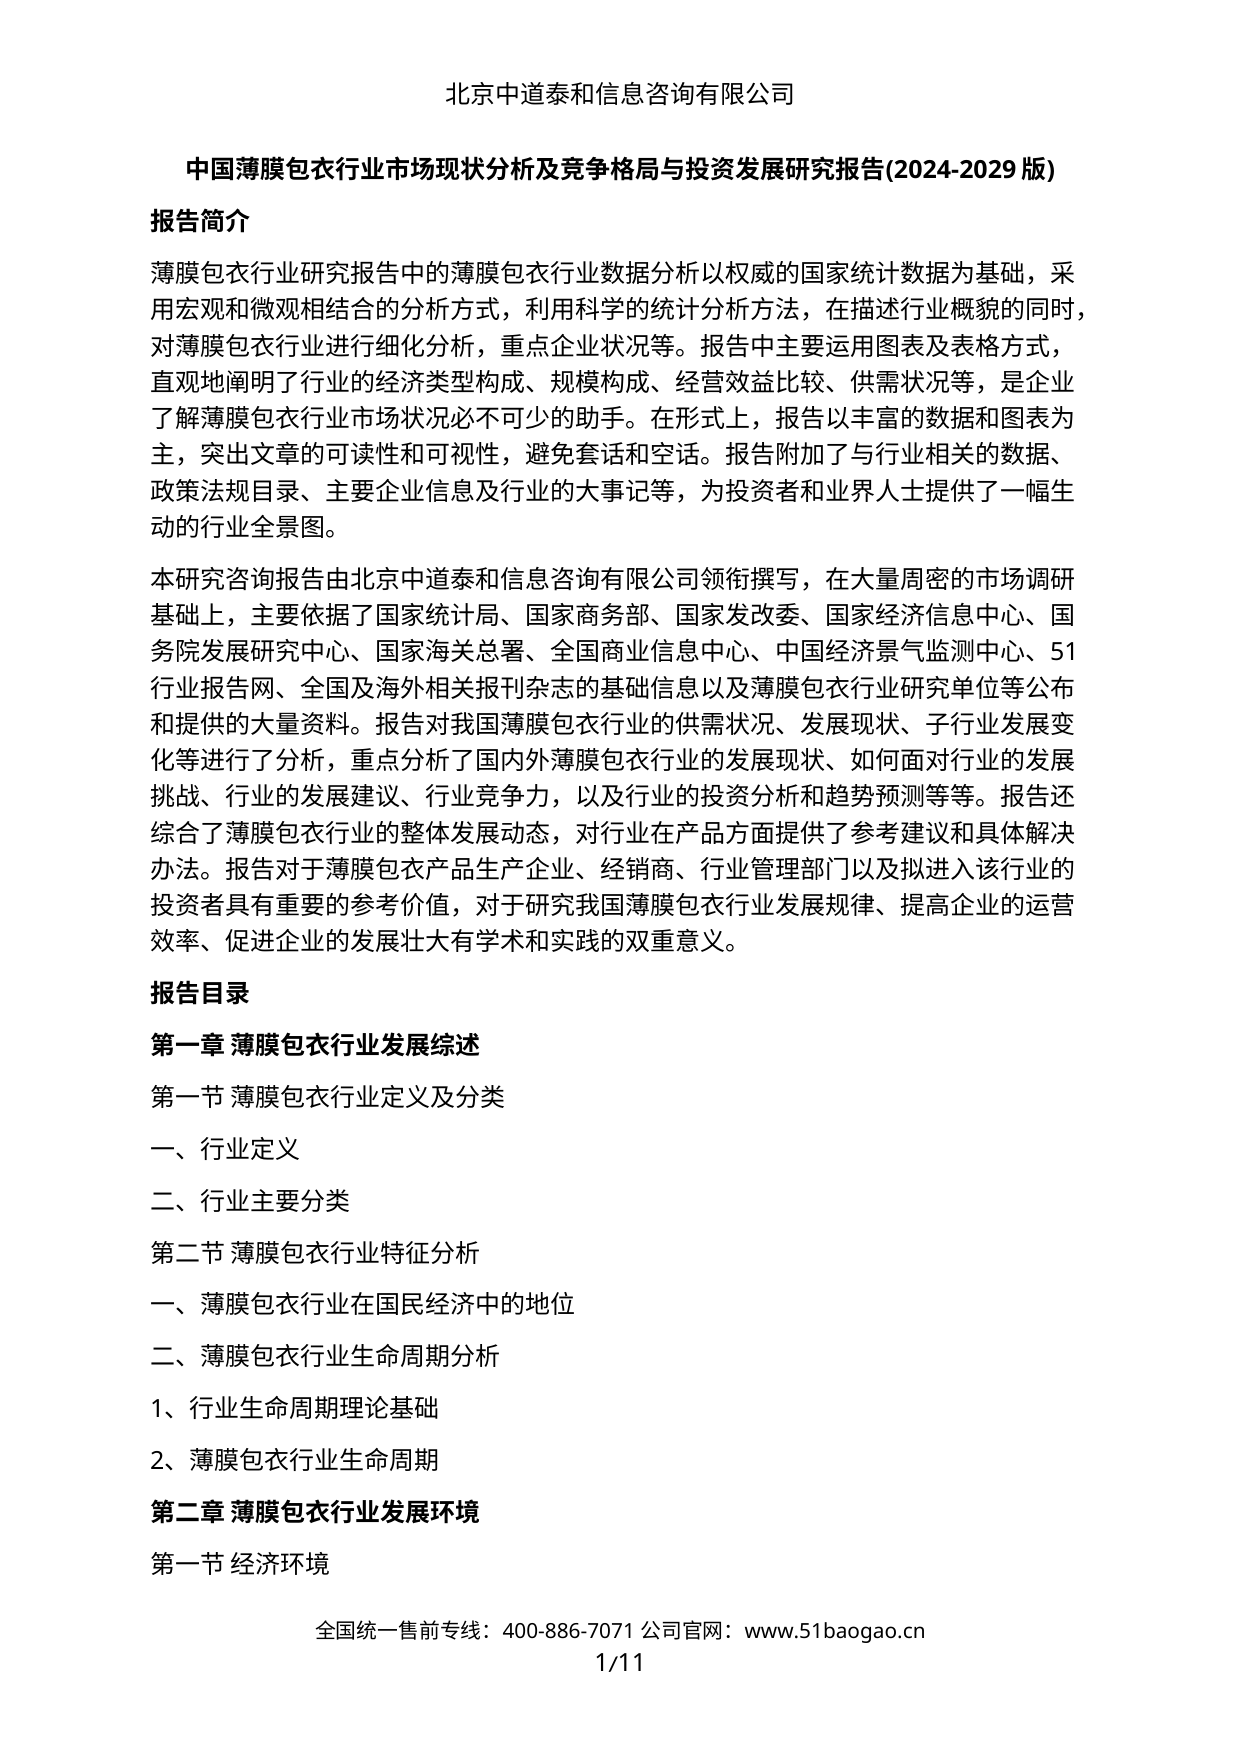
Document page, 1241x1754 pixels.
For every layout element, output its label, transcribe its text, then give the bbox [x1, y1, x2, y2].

text 一、薄膜包衣行业在国民经济中的地位 [150, 1285, 1090, 1321]
text 二、行业主要分类 [150, 1181, 1090, 1217]
text 第二节 薄膜包衣行业特征分析 [150, 1233, 1090, 1269]
text 1、行业生命周期理论基础 [150, 1389, 1090, 1425]
text 第一节 薄膜包衣行业定义及分类 [150, 1077, 1090, 1114]
text 一、行业定义 [150, 1129, 1090, 1166]
text 2、薄膜包衣行业生命周期 [150, 1441, 1090, 1477]
text 本研究咨询报告由北京中道泰和信息咨询有限公司领衔撰写，在大量周密的市场调研基础上，主要依据了国家统计局、国家商务部、国家发改委、国家经济信息中心、国务院发展研究中心、国家海关总署、全国商业信息中心、中国经济景气监测中心、51行业报告网、全国及海外相关报刊杂志的基础信息以及薄膜包衣行业研究单位等公布和提供的大量资料。报告对我国薄膜包衣行业的供需状况、发展现状、子行业发展变化等进行了分析，重点分析了国内外薄膜包衣行业的发展现状、如何面对行业的发展挑战、行业的发展建议、行业竞争力，以及行业的投资分析和趋势预测等等。报告还综合了薄膜包衣行业的整体发展动态，对行业在产品方面提供了参考建议和具体解决办法。报告对于薄膜包衣产品生产企业、经销商、行业管理部门以及拟进入该行业的投资者具有重要的参考价值，对于研究我国薄膜包衣行业发展规律、提高企业的运营效率、促进企业的发展壮大有学术和实践的双重意义。 [150, 559, 1090, 958]
text 报告目录 [150, 974, 1090, 1010]
text 中国薄膜包衣行业市场现状分析及竞争格局与投资发展研究报告(2024-2029版) [150, 150, 1090, 186]
text 第一章 薄膜包衣行业发展综述 [150, 1026, 1090, 1062]
text 薄膜包衣行业研究报告中的薄膜包衣行业数据分析以权威的国家统计数据为基础，采用宏观和微观相结合的分析方式，利用科学的统计分析方法，在描述行业概貌的同时，对薄膜包衣行业进行细化分析，重点企业状况等。报告中主要运用图表及表格方式，直观地阐明了行业的经济类型构成、规模构成、经营效益比较、供需状况等，是企业了解薄膜包衣行业市场状况必不可少的助手。在形式上，报告以丰富的数据和图表为主，突出文章的可读性和可视性，避免套话和空话。报告附加了与行业相关的数据、政策法规目录、主要企业信息及行业的大事记等，为投资者和业界人士提供了一幅生动的行业全景图。 [150, 254, 1090, 544]
text 第二章 薄膜包衣行业发展环境 [150, 1492, 1090, 1529]
text 第一节 经济环境 [150, 1544, 1090, 1581]
text 报告简介 [150, 202, 1090, 238]
text 二、薄膜包衣行业生命周期分析 [150, 1337, 1090, 1373]
